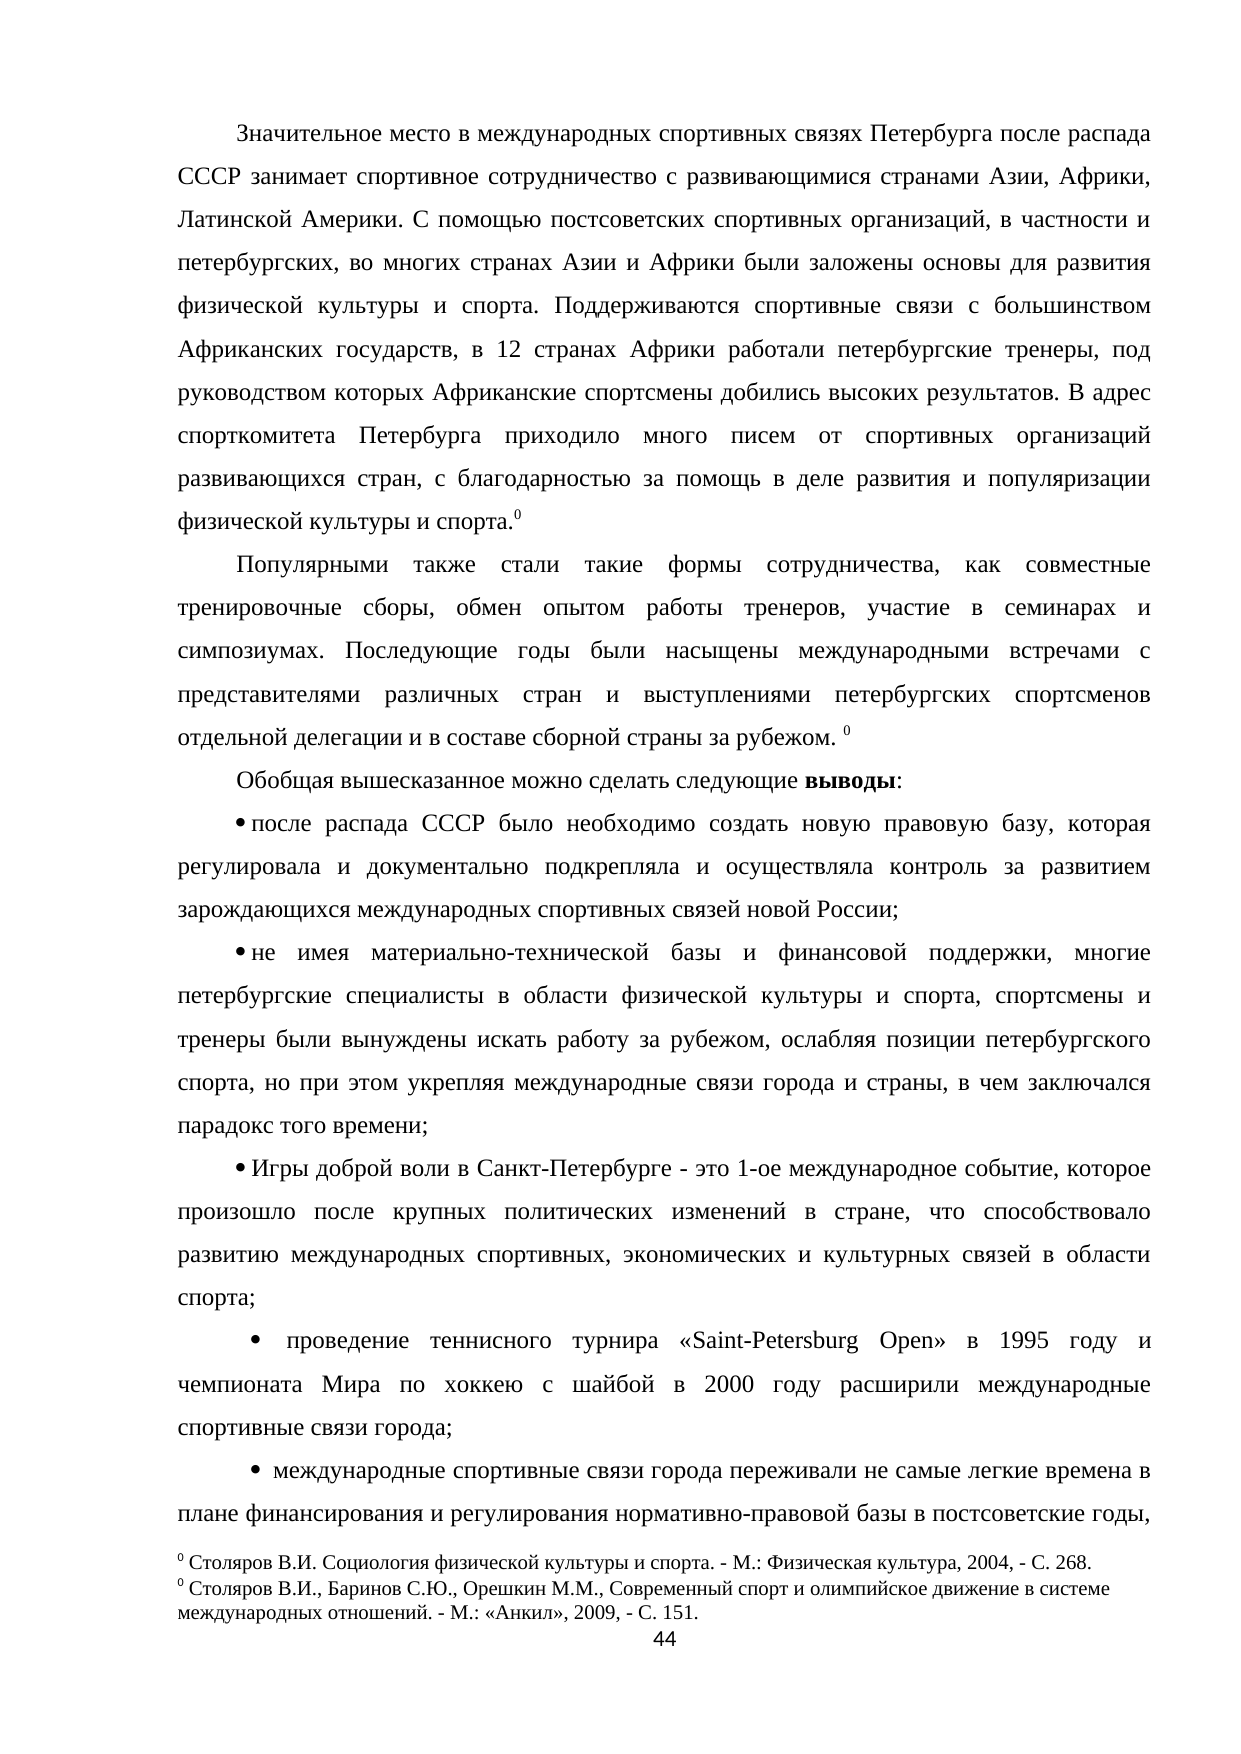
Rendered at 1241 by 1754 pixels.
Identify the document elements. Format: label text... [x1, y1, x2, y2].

list Значительное место в международных спортивных связях Петербурга после распада СССР занимает спортивное сотрудничество с развивающимися странами Азии, Африки, Латинской Америки. С помощью постсоветских спортивных организаций, в частности и петербургских, во многих странах Азии и Африки были заложены основы для развития физической культуры и спорта. Поддерживаются спортивные связи с большинством Африканских государств, в 12 странах Африки работали петербургские тренеры, под руководством которых Африканские спортсмены добились высоких результатов. В адрес спорткомитета Петербурга приходило много писем от спортивных организаций развивающихся стран, с благодарностью за помощь в деле развития и популяризации физической культуры и спорта. [177, 118, 1152, 535]
list после распада СССР было необходимо создать новую правовую базу, которая регулировала и документально подкрепляла и осуществляла контроль за развитием зарождающихся международных спортивных связей новой России; [177, 808, 1152, 923]
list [177, 1455, 1152, 1527]
list не имея материально-технической базы и финансовой поддержки, многие петербургские специалисты в области физической культуры и спорта, спортсмены и тренеры были вынуждены искать работу за рубежом, ослабляя позиции петербургского спорта, но при этом укрепляя международные связи города и страны, в чем заключался парадокс того времени; [177, 937, 1152, 1139]
list проведение теннисного турнира «Saint-Petersburg Open» в 1995 году и чемпионата Мира по хоккею с шайбой в 2000 году расширили международные спортивные связи города; [177, 1326, 1152, 1441]
list Обобщая вышесказанное можно сделать следующие выводы: [177, 765, 1152, 794]
list Популярными также стали такие формы сотрудничества, как совместные тренировочные сборы, обмен опытом работы тренеров, участие в семинарах и симпозиумах. Последующие годы были насыщены международными встречами с представителями различных стран и выступлениями петербургских спортсменов отдельной делегации и в составе сборной страны за рубежом. [177, 549, 1152, 751]
list Игры доброй воли в Санкт-Петербурге - это 1-ое международное событие, которое произошло после крупных политических изменений в стране, что способствовало развитию международных спортивных, экономических и культурных связей в области спорта; [177, 1153, 1152, 1311]
